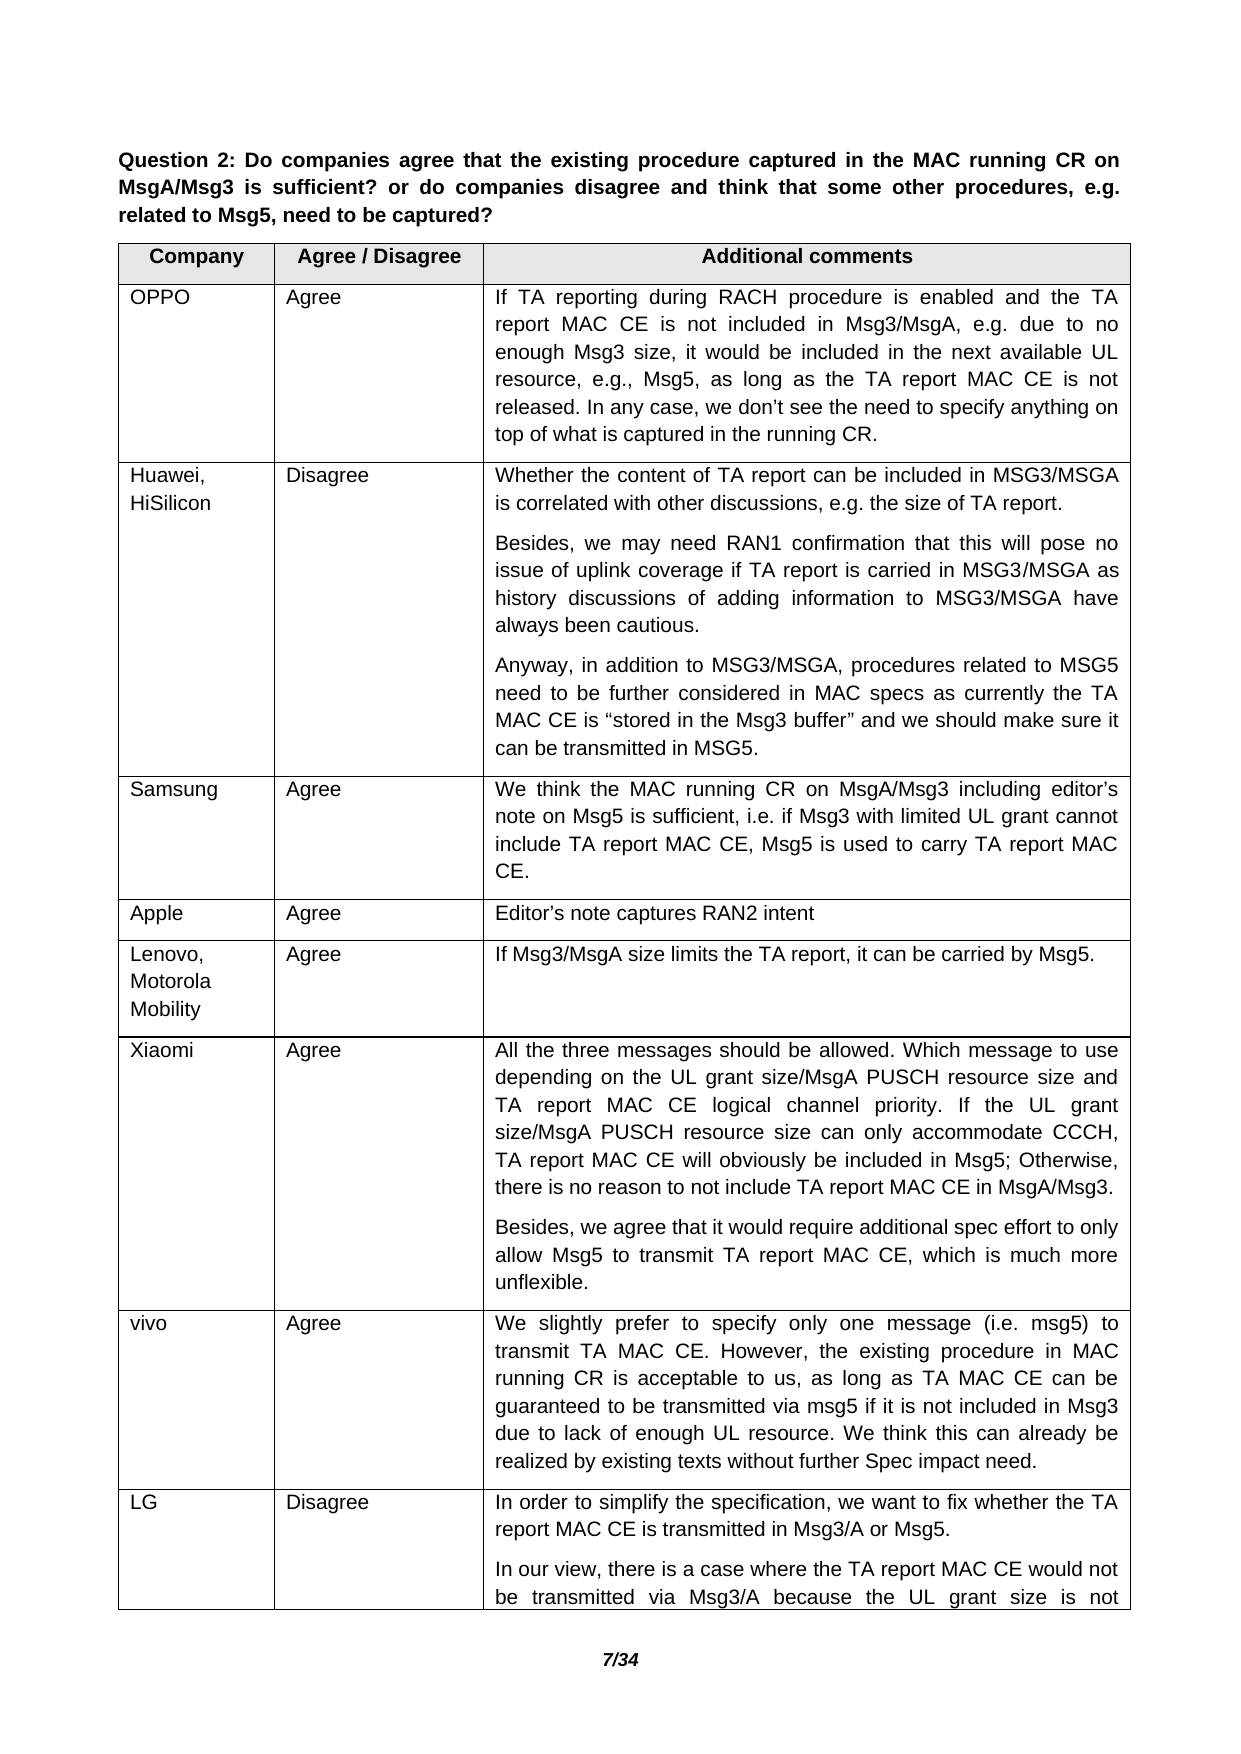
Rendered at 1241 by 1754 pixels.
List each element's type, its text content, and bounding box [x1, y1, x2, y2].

table_cell Huawei, HiSilicon [119, 463, 274, 776]
table_cell LG [119, 1490, 274, 1608]
text Question 2: Do companies agree that the existing procedure captured in the MAC running CR on MsgA/Msg3 is sufficient? or do companies disagree and think that some other procedures, e.g. related to Msg5, need to be captured? [118, 148, 1122, 227]
table_cell All the three messages should be allowed. Which message to use depending on the UL grant size/MsgA PUSCH resource size and TA report MAC CE logical channel priority. If the UL grant size/MsgA PUSCH resource size can only accommodate CCCH, TA report MAC CE will obviously be included in Msg5; Otherwise, there is no reason to not include TA report MAC CE in MsgA/Msg3. Besides, we agree that it would require additional spec effort to only allow Msg5 to transmit TA report MAC CE, which is much more unflexible. [484, 1038, 1130, 1310]
table_cell Samsung [119, 777, 274, 899]
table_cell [484, 1490, 1130, 1608]
table_cell Apple [119, 900, 274, 940]
table_cell Agree [275, 1311, 483, 1488]
table_cell Editor’s note captures RAN2 intent [484, 900, 1130, 940]
table_cell OPPO [119, 285, 274, 462]
table_cell Agree [275, 285, 483, 462]
table_header Agree / Disagree [275, 244, 483, 284]
table_cell Agree [275, 900, 483, 940]
table_cell Xiaomi [119, 1038, 274, 1310]
table_cell If TA reporting during RACH procedure is enabled and the TA report MAC CE is not included in Msg3/MsgA, e.g. due to no enough Msg3 size, it would be included in the next available UL resource, e.g., Msg5, as long as the TA report MAC CE is not released. In any case, we don’t see the need to specify anything on top of what is captured in the running CR. [484, 285, 1130, 462]
table_header Company [119, 244, 274, 284]
table_cell Agree [275, 777, 483, 899]
table_cell Disagree [275, 463, 483, 776]
table_cell vivo [119, 1311, 274, 1488]
table_cell Whether the content of TA report can be included in MSG3/MSGA is correlated with other discussions, e.g. the size of TA report. Besides, we may need RAN1 confirmation that this will pose no issue of uplink coverage if TA report is carried in MSG3/MSGA as history discussions of adding information to MSG3/MSGA have always been cautious. Anyway, in addition to MSG3/MSGA, procedures related to MSG5 need to be further considered in MAC specs as currently the TA MAC CE is “stored in the Msg3 buffer” and we should make sure it can be transmitted in MSG5. [484, 463, 1130, 776]
table_cell Agree [275, 941, 483, 1036]
table_cell Lenovo, Motorola Mobility [119, 941, 274, 1036]
table_header Additional comments [484, 244, 1130, 284]
table_cell Disagree [275, 1490, 483, 1608]
table_cell We slightly prefer to specify only one message (i.e. msg5) to transmit TA MAC CE. However, the existing procedure in MAC running CR is acceptable to us, as long as TA MAC CE can be guaranteed to be transmitted via msg5 if it is not included in Msg3 due to lack of enough UL resource. We think this can already be realized by existing texts without further Spec impact need. [484, 1311, 1130, 1488]
table_cell We think the MAC running CR on MsgA/Msg3 including editor’s note on Msg5 is sufficient, i.e. if Msg3 with limited UL grant cannot include TA report MAC CE, Msg5 is used to carry TA report MAC CE. [484, 777, 1130, 899]
table_cell If Msg3/MsgA size limits the TA report, it can be carried by Msg5. [484, 941, 1130, 1036]
table_cell Agree [275, 1038, 483, 1310]
